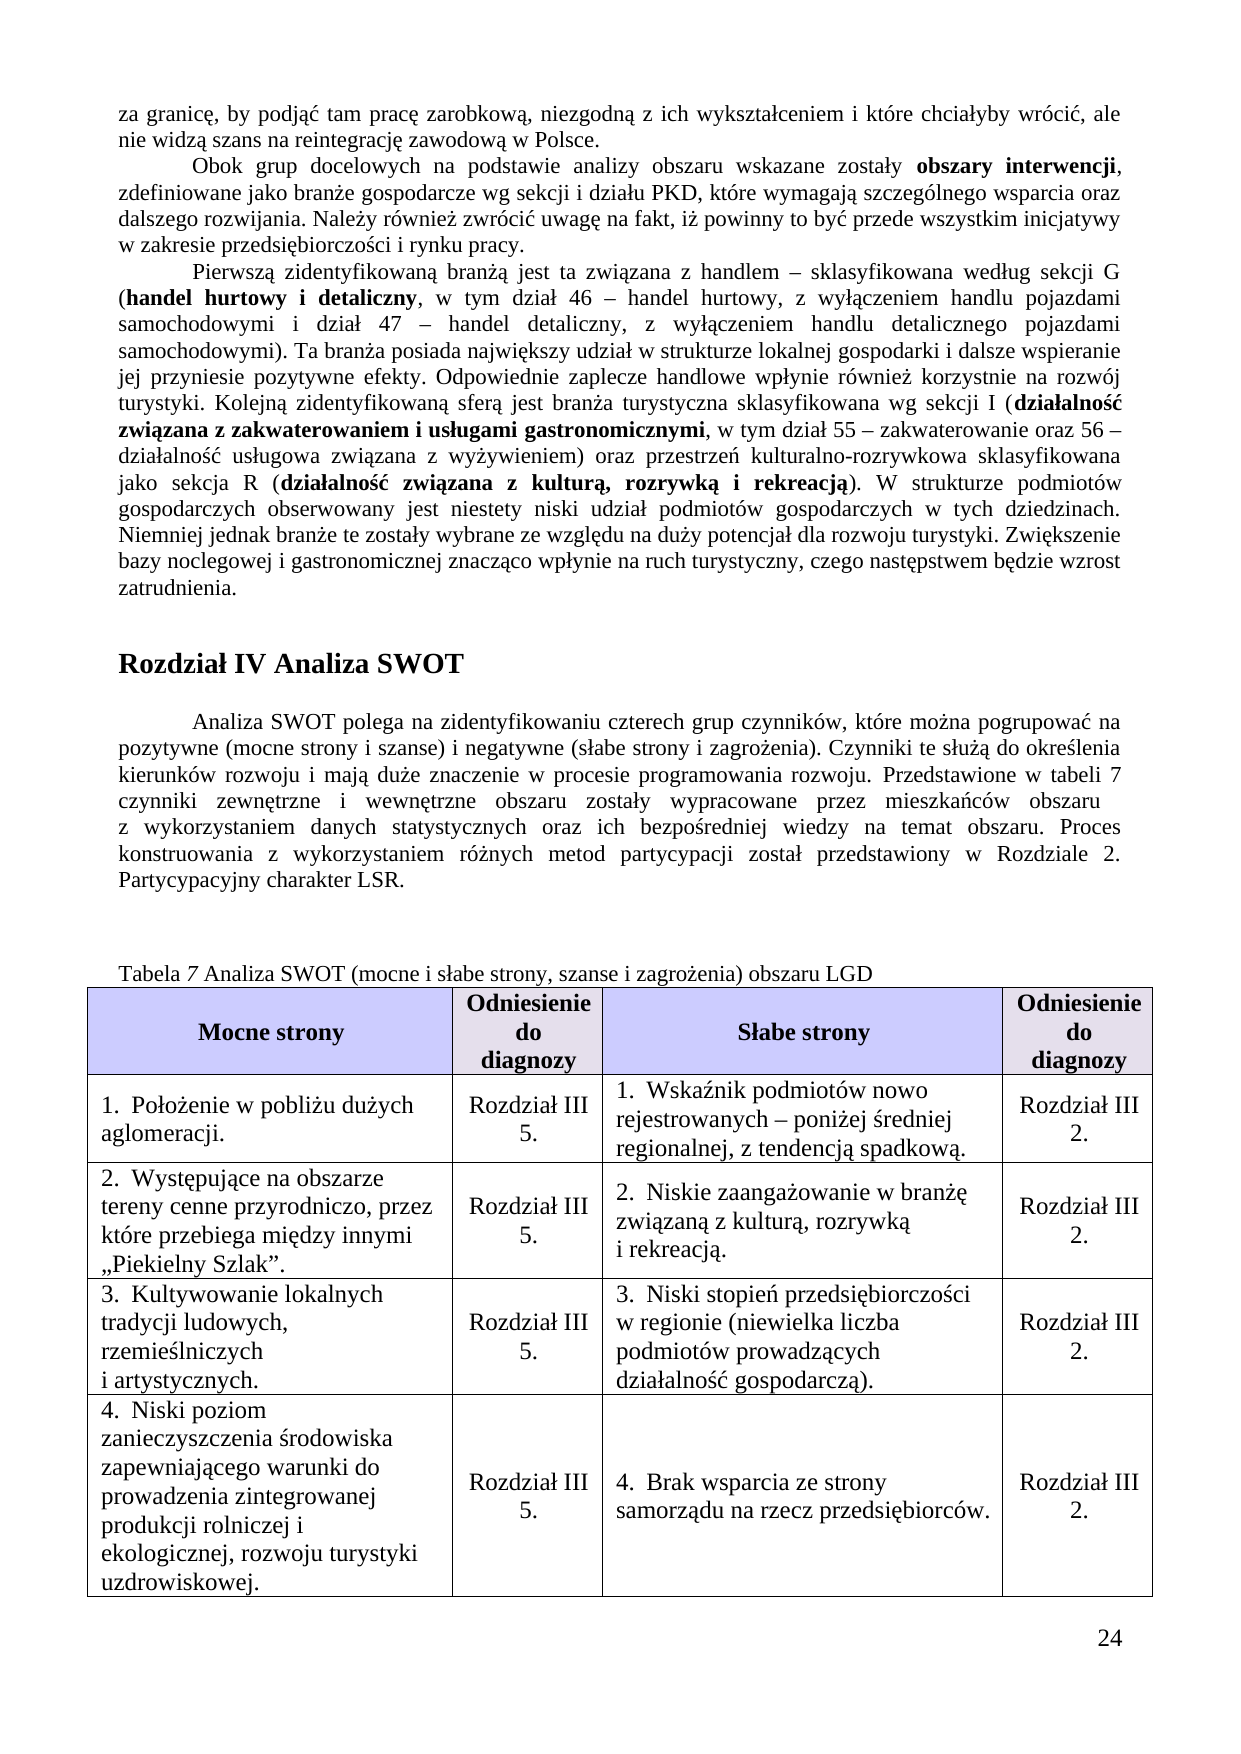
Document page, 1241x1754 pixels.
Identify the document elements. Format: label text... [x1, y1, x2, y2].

table_cell Wskaźnik podmiotów nowo rejestrowanych – poniżej średniej regionalnej, z tendencją spadkową. [603, 1075, 1002, 1162]
table_cell Rozdział III 2. [1003, 1395, 1152, 1596]
table_cell Rozdział III 2. [1003, 1075, 1152, 1162]
table_cell Rozdział III 2. [1003, 1279, 1152, 1394]
table_cell Niskie zaangażowanie w branżę związaną z kulturą, rozrywką i rekreacją. [603, 1163, 1002, 1278]
table_cell Rozdział III 5. [453, 1279, 602, 1394]
text Obok grup docelowych na podstawie analizy obszaru wskazane zostały obszary interwencji, zdefiniowane jako branże gospodarcze wg sekcji i działu PKD, które wymagają szczególnego wsparcia oraz dalszego rozwijania. Należy również zwrócić uwagę na fakt, iż powinny to być przede wszystkim inicjatywy w zakresie przedsiębiorczości i rynku pracy. [118, 152, 1122, 258]
table_cell Niski poziom zanieczyszczenia środowiska zapewniającego warunki do prowadzenia zintegrowanej produkcji rolniczej i ekologicznej, rozwoju turystyki uzdrowiskowej. [88, 1395, 452, 1596]
table_header Odniesienie do diagnozy [453, 988, 602, 1074]
table_cell Rozdział III 2. [1003, 1163, 1152, 1278]
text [118, 99, 1122, 152]
table_cell Położenie w pobliżu dużych aglomeracji. [88, 1075, 452, 1162]
table_header Słabe strony [603, 988, 1002, 1074]
table_header Mocne strony [88, 988, 452, 1074]
subtitle Analiza SWOT [118, 646, 1122, 679]
table_cell Brak wsparcia ze strony samorządu na rzecz przedsiębiorców. [603, 1395, 1002, 1596]
table_header Odniesienie do diagnozy [1003, 988, 1152, 1074]
text Pierwszą zidentyfikowaną branżą jest ta związana z handlem – sklasyfikowana według sekcji G (handel hurtowy i detaliczny, w tym dział 46 – handel hurtowy, z wyłączeniem handlu pojazdami samochodowymi i dział 47 – handel detaliczny, z wyłączeniem handlu detalicznego pojazdami samochodowymi). Ta branża posiada największy udział w strukturze lokalnej gospodarki i dalsze wspieranie jej przyniesie pozytywne efekty. Odpowiednie zaplecze handlowe wpłynie również korzystnie na rozwój turystyki. Kolejną zidentyfikowaną sferą jest branża turystyczna sklasyfikowana wg sekcji I (działalność związana z zakwaterowaniem i usługami gastronomicznymi, w tym dział 55 – zakwaterowanie oraz 56 – działalność usługowa związana z wyżywieniem) oraz przestrzeń kulturalno-rozrywkowa sklasyfikowana jako sekcja R (działalność związana z kulturą, rozrywką i rekreacją). W strukturze podmiotów gospodarczych obserwowany jest niestety niski udział podmiotów gospodarczych w tych dziedzinach. Niemniej jednak branże te zostały wybrane ze względu na duży potencjał dla rozwoju turystyki. Zwiększenie bazy noclegowej i gastronomicznej znacząco wpłynie na ruch turystyczny, czego następstwem będzie wzrost zatrudnienia. [118, 258, 1122, 600]
table_cell Kultywowanie lokalnych tradycji ludowych, rzemieślniczych i artystycznych. [88, 1279, 452, 1394]
table_cell Rozdział III 5. [453, 1163, 602, 1278]
text Analiza SWOT polega na zidentyfikowaniu czterech grup czynników, które można pogrupować na pozytywne (mocne strony i szanse) i negatywne (słabe strony i zagrożenia). Czynniki te służą do określenia kierunków rozwoju i mają duże znaczenie w procesie programowania rozwoju. Przedstawione w tabeli 7 czynniki zewnętrzne i wewnętrzne obszaru zostały wypracowane przez mieszkańców obszaru z wykorzystaniem danych statystycznych oraz ich bezpośredniej wiedzy na temat obszaru. Proces konstruowania z wykorzystaniem różnych metod partycypacji został przedstawiony w Rozdziale 2. Partycypacyjny charakter LSR. [118, 708, 1122, 892]
text Tabela 7 Analiza SWOT (mocne i słabe strony, szanse i zagrożenia) obszaru LGD [118, 961, 1122, 987]
table_cell Występujące na obszarze tereny cenne przyrodniczo, przez które przebiega między innymi „Piekielny Szlak”. [88, 1163, 452, 1278]
table_cell Niski stopień przedsiębiorczości w regionie (niewielka liczba podmiotów prowadzących działalność gospodarczą). [603, 1279, 1002, 1394]
table_cell Rozdział III 5. [453, 1395, 602, 1596]
table_cell Rozdział III 5. [453, 1075, 602, 1162]
